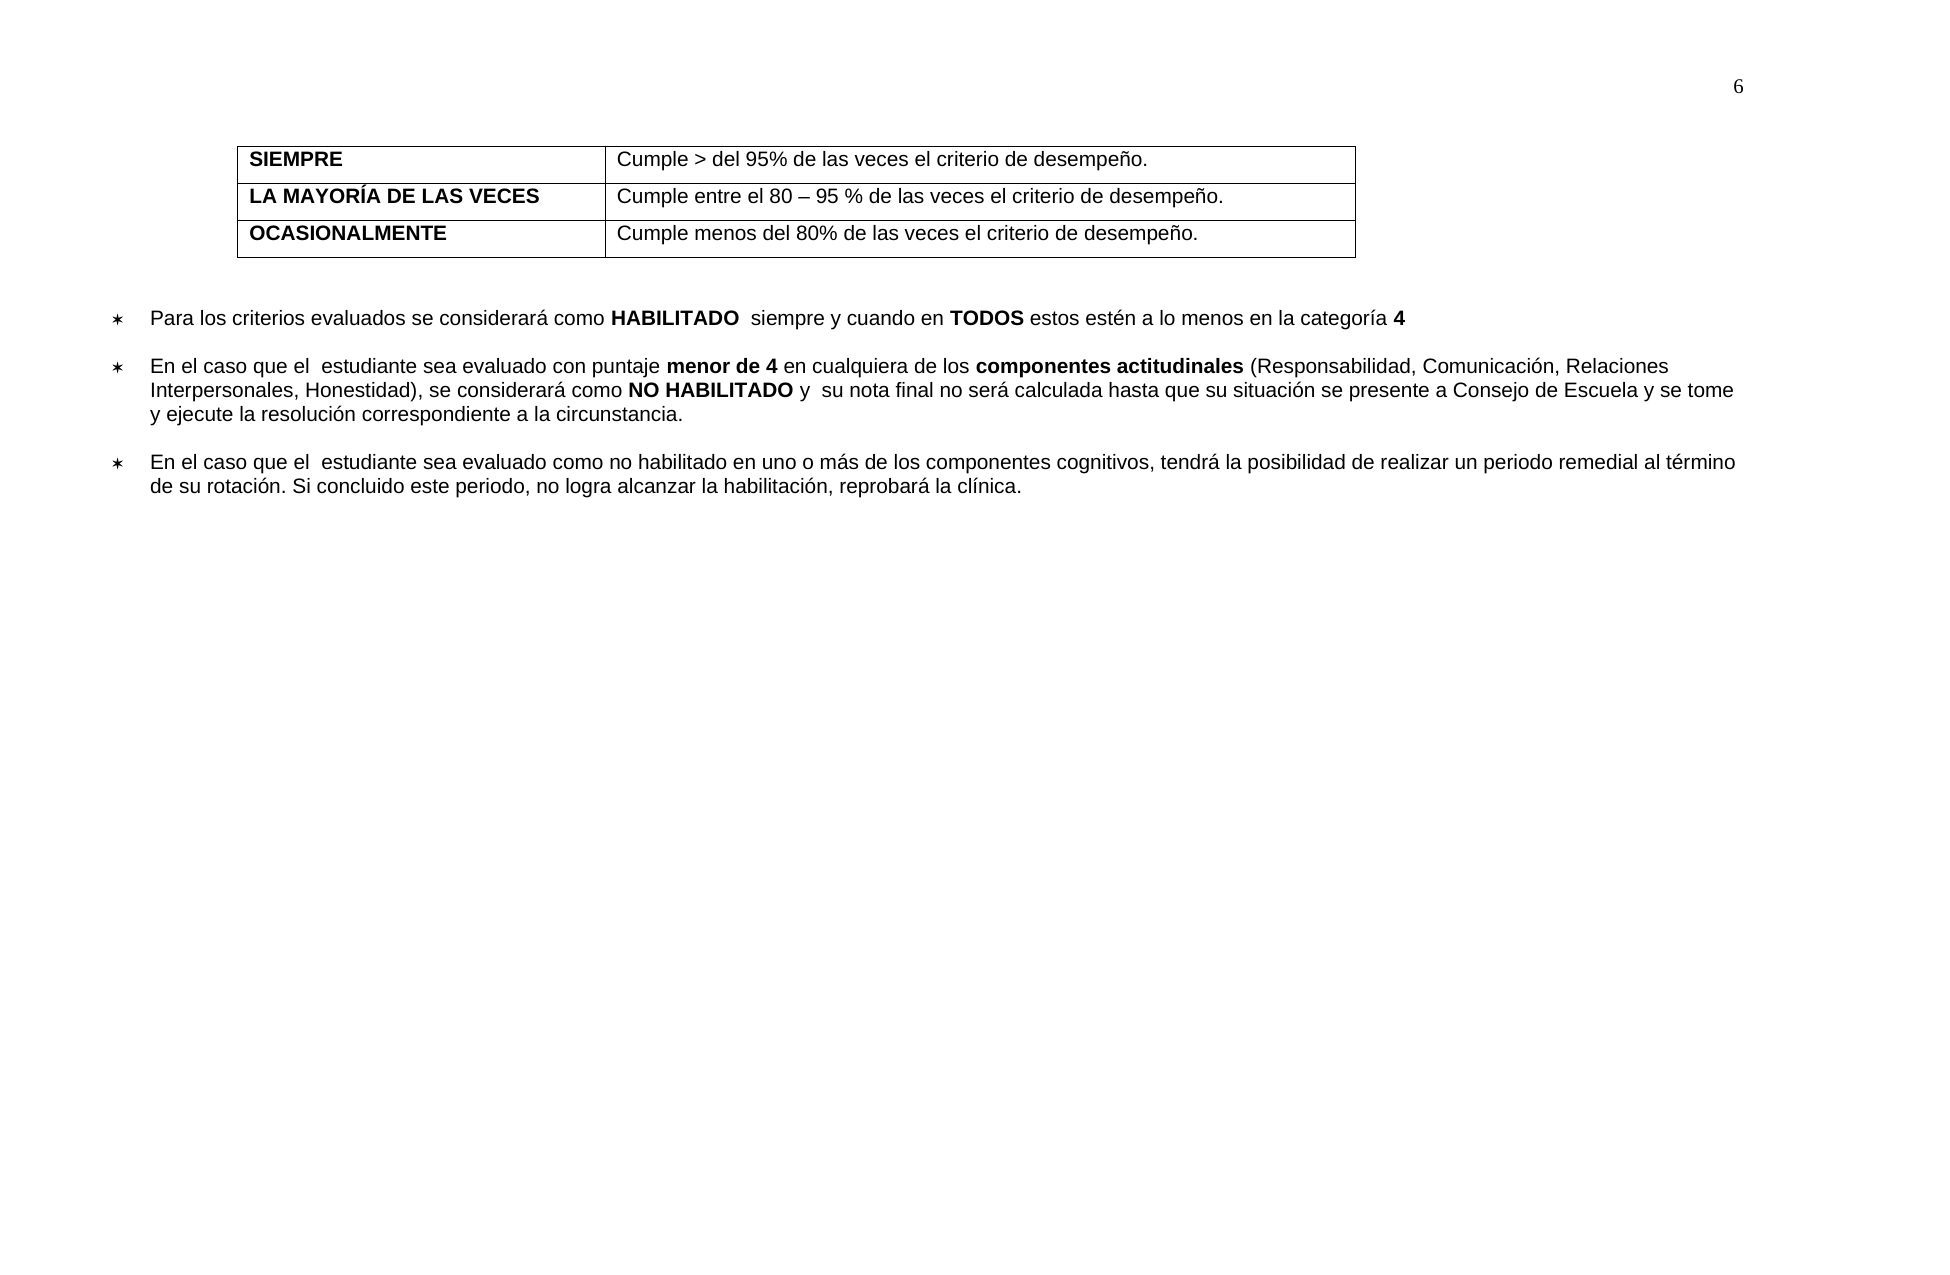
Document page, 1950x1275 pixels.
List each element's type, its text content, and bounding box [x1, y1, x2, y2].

list Para los criterios evaluados se considerará como HABILITADO siempre y cuando en TODOS estos estén a lo menos en la categoría 4 [112, 306, 1743, 330]
table_cell LA MAYORÍA DE LAS VECES [238, 184, 605, 220]
list En el caso que el estudiante sea evaluado con puntaje menor de 4 en cualquiera de los componentes actitudinales (Responsabilidad, Comunicación, Relaciones Interpersonales, Honestidad), se considerará como NO HABILITADO y su nota final no será calculada hasta que su situación se presente a Consejo de Escuela y se tome y ejecute la resolución correspondiente a la circunstancia. [112, 354, 1743, 426]
list En el caso que el estudiante sea evaluado como no habilitado en uno o más de los componentes cognitivos, tendrá la posibilidad de realizar un periodo remedial al término de su rotación. Si concluido este periodo, no logra alcanzar la habilitación, reprobará la clínica. [112, 450, 1743, 498]
table_header SIEMPRE [238, 147, 605, 183]
table_cell Cumple entre el 80 – 95 % de las veces el criterio de desempeño. [606, 184, 1355, 220]
table_cell OCASIONALMENTE [238, 221, 605, 257]
table_header Cumple > del 95% de las veces el criterio de desempeño. [606, 147, 1355, 183]
table_cell Cumple menos del 80% de las veces el criterio de desempeño. [606, 221, 1355, 257]
